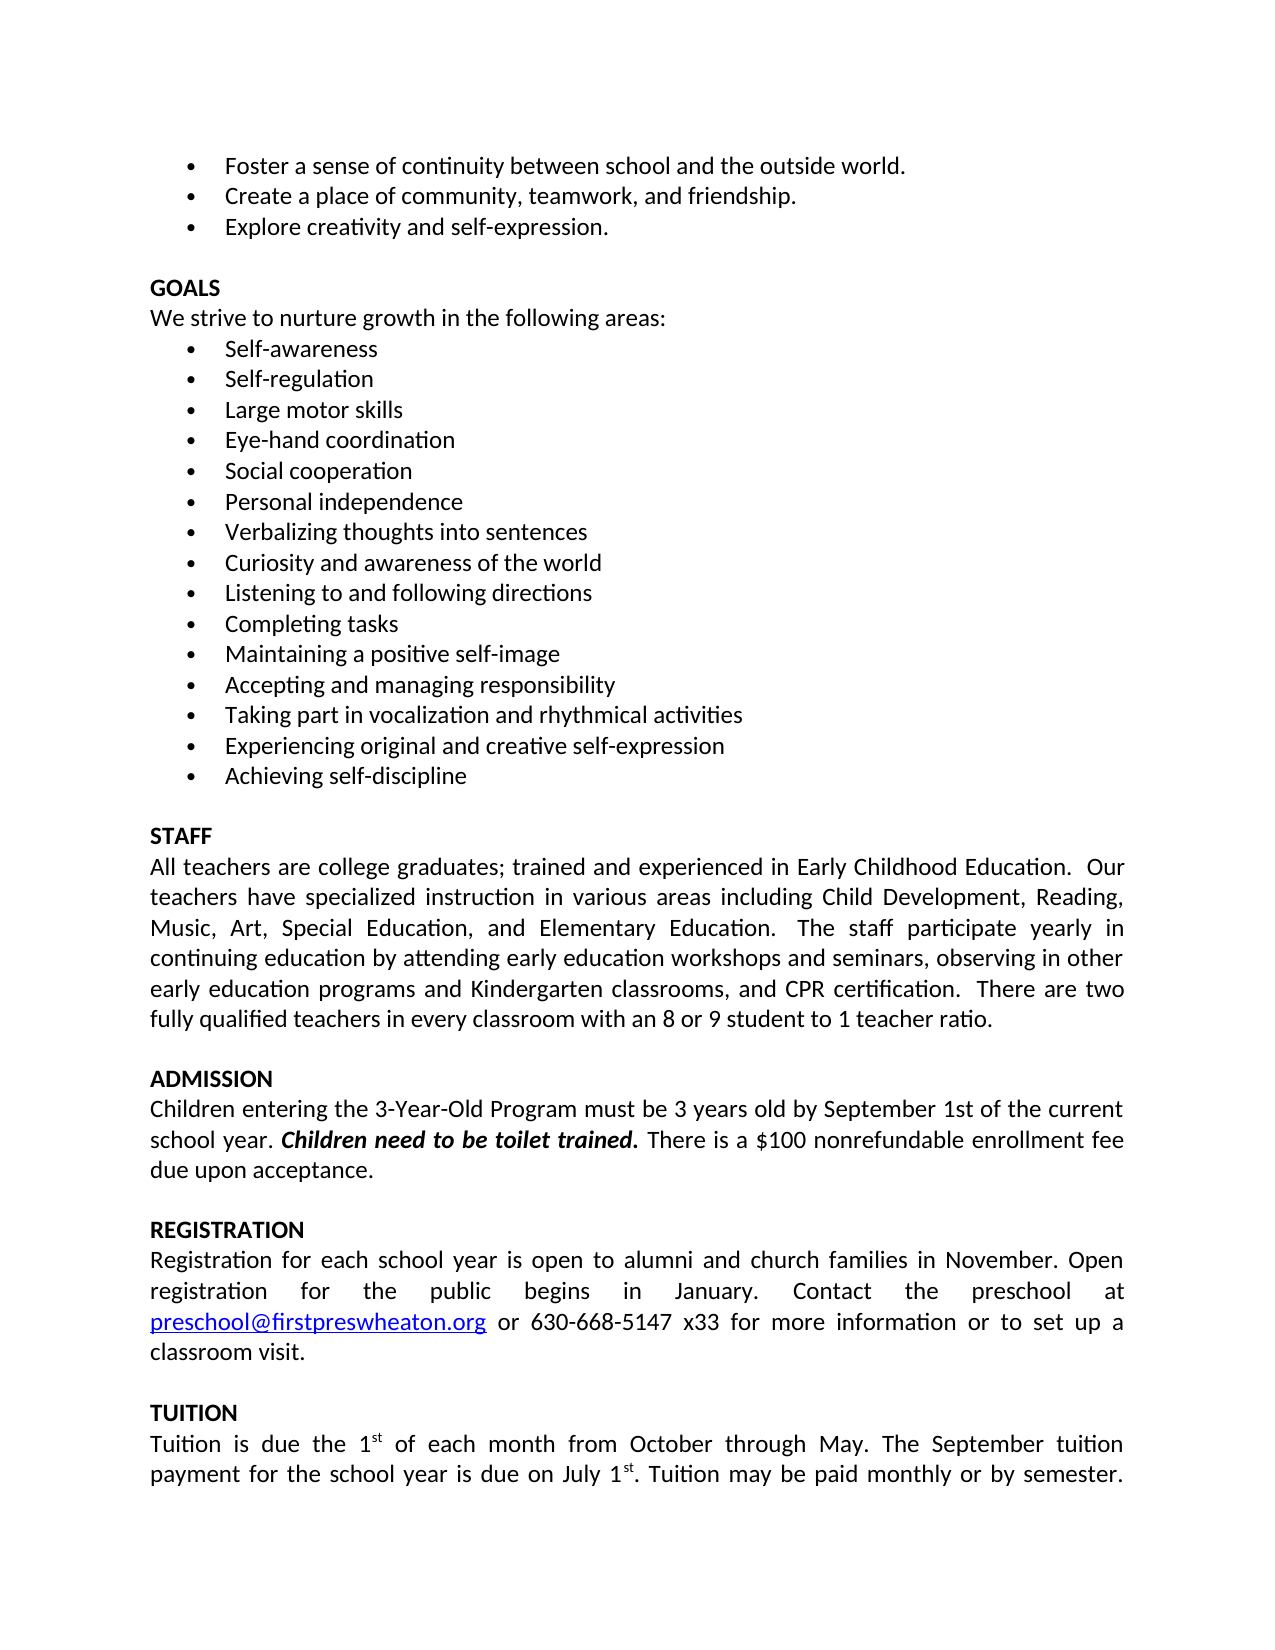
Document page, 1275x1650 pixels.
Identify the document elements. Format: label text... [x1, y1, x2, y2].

list Foster a sense of continuity between school and the outside world. [187, 150, 1125, 181]
list Curiosity and awareness of the world [187, 547, 1125, 577]
list Completing tasks [187, 608, 1125, 638]
list Listening to and following directions [187, 577, 1125, 608]
text REGISTRATION Registration for each school year is open to alumni and church families in November. Open registration for the public begins in January. Contact the preschool at preschool@firstpreswheaton.org or 630-668-5147 x33 for more information or to set up a classroom visit. [150, 1214, 1125, 1367]
list Maintaining a positive self-image [187, 638, 1125, 669]
list Self-awareness [187, 333, 1125, 364]
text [150, 1397, 1125, 1489]
list Verbalizing thoughts into sentences [187, 516, 1125, 547]
text GOALS [150, 272, 1125, 303]
list Large motor skills [187, 394, 1125, 425]
list Create a place of community, teamwork, and friendship. [187, 181, 1125, 211]
text All teachers are college graduates; trained and experienced in Early Childhood Education. Our teachers have specialized instruction in various areas including Child Development, Reading, Music, Art, Special Education, and Elementary Education. The staff participate yearly in continuing education by attending early education workshops and seminars, observing in other early education programs and Kindergarten classrooms, and CPR certification. There are two fully qualified teachers in every classroom with an 8 or 9 student to 1 teacher ratio. [150, 851, 1125, 1034]
list Achieving self-discipline [187, 760, 1125, 791]
text We strive to nurture growth in the following areas: [150, 303, 1125, 333]
list Self-regulation [187, 364, 1125, 394]
list Social cooperation [187, 455, 1125, 486]
text STAFF [150, 820, 1125, 851]
list Explore creativity and self-expression. [187, 211, 1125, 242]
list Personal independence [187, 486, 1125, 516]
text ADMISSION Children entering the 3-Year-Old Program must be 3 years old by September 1st of the current school year. Children need to be toilet trained. There is a $100 nonrefundable enrollment fee due upon acceptance. [150, 1063, 1125, 1185]
list Eye-hand coordination [187, 425, 1125, 455]
list Experiencing original and creative self-expression [187, 730, 1125, 760]
list Accepting and managing responsibility [187, 669, 1125, 699]
list Taking part in vocalization and rhythmical activities [187, 699, 1125, 730]
